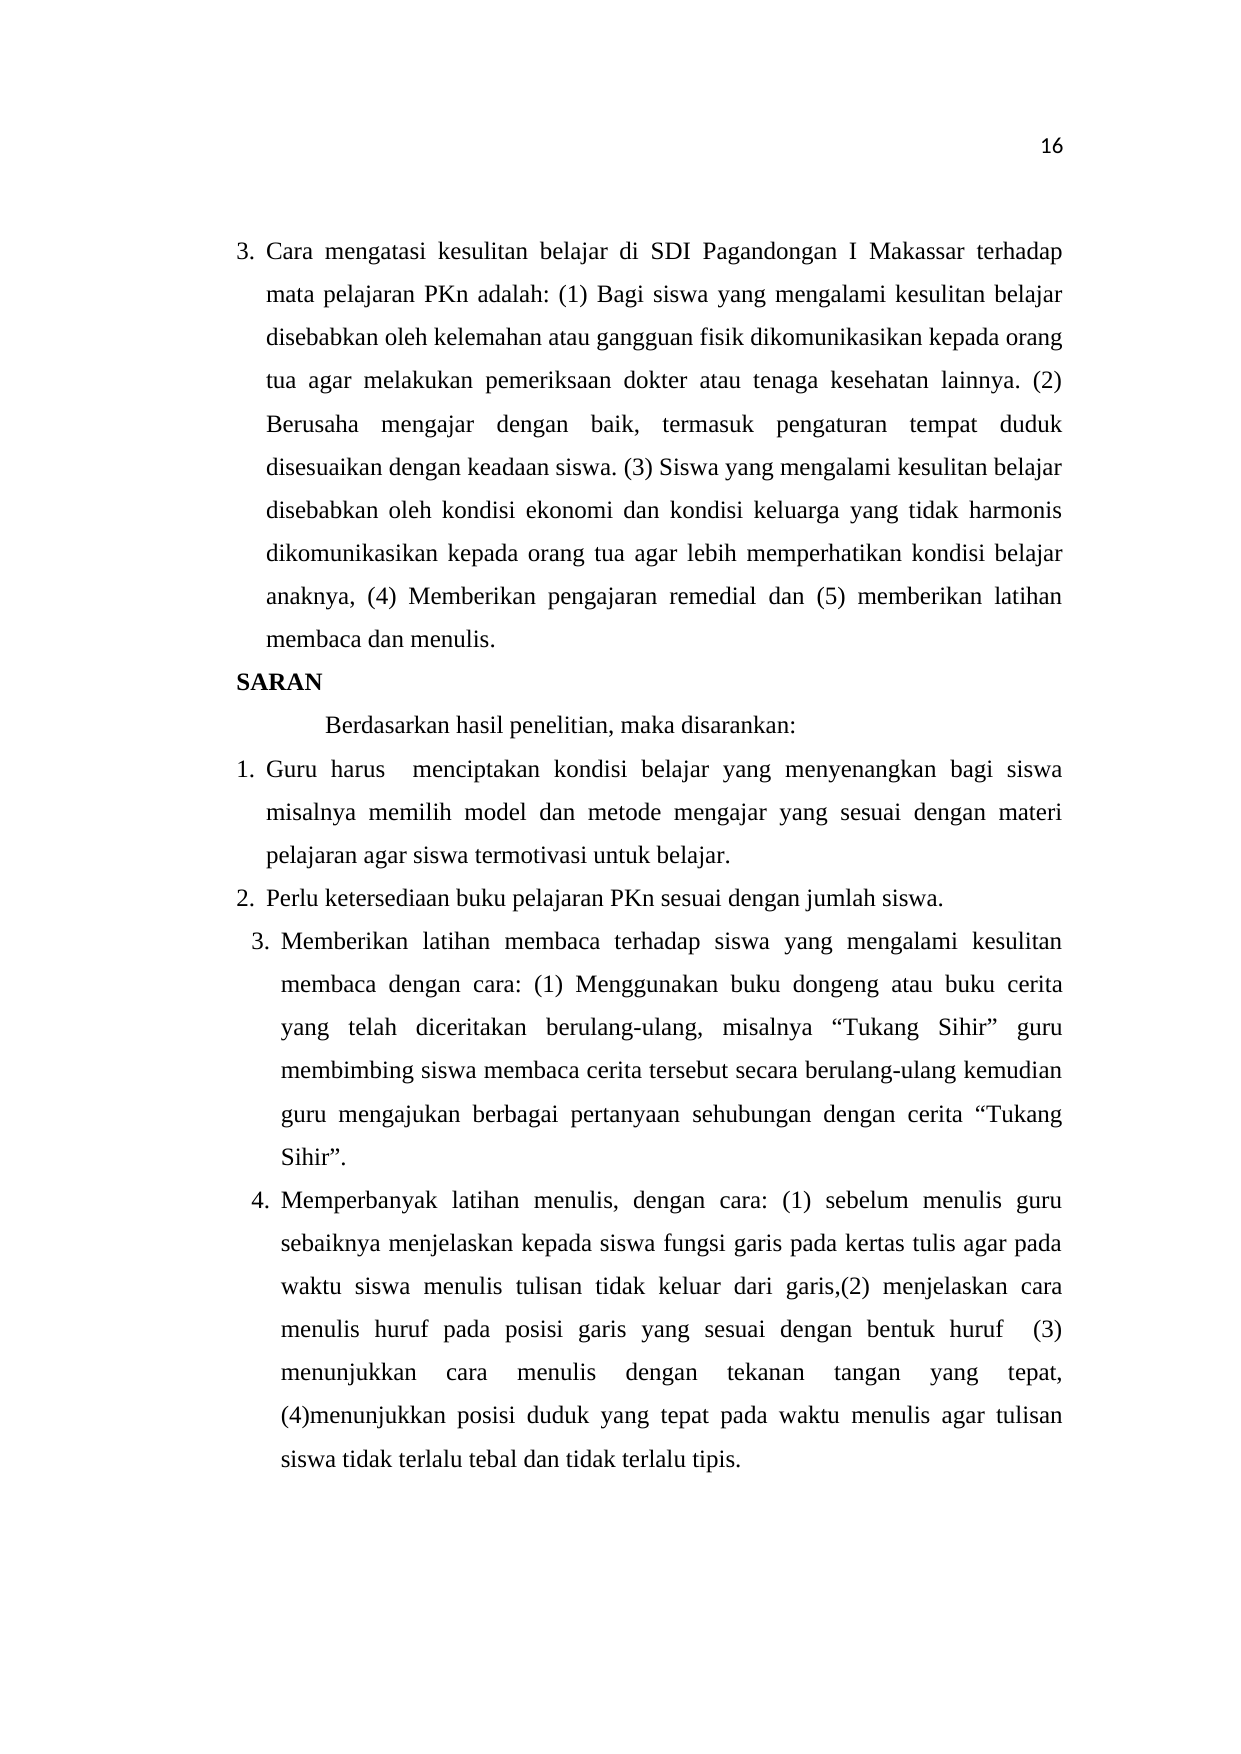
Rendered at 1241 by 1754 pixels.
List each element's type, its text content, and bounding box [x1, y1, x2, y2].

list Guru harus menciptakan kondisi belajar yang menyenangkan bagi siswa misalnya memilih model dan metode mengajar yang sesuai dengan materi pelajaran agar siswa termotivasi untuk belajar. [236, 754, 1063, 869]
list Memberikan latihan membaca terhadap siswa yang mengalami kesulitan membaca dengan cara: (1) Menggunakan buku dongeng atau buku cerita yang telah diceritakan berulang-ulang, misalnya “Tukang Sihir” guru membimbing siswa membaca cerita tersebut secara berulang-ulang kemudian guru mengajukan berbagai pertanyaan sehubungan dengan cerita “Tukang Sihir”. [251, 926, 1063, 1171]
list Berdasarkan hasil penelitian, maka disarankan: [266, 711, 1063, 739]
list Cara mengatasi kesulitan belajar di SDI Pagandongan I Makassar terhadap mata pelajaran PKn adalah: (1) Bagi siswa yang mengalami kesulitan belajar disebabkan oleh kelemahan atau gangguan fisik dikomunikasikan kepada orang tua agar melakukan pemeriksaan dokter atau tenaga kesehatan lainnya. (2) Berusaha mengajar dengan baik, termasuk pengaturan tempat duduk disesuaikan dengan keadaan siswa. (3) Siswa yang mengalami kesulitan belajar disebabkan oleh kondisi ekonomi dan kondisi keluarga yang tidak harmonis dikomunikasikan kepada orang tua agar lebih memperhatikan kondisi belajar anaknya, (4) Memberikan pengajaran remedial dan (5) memberikan latihan membaca dan menulis. [236, 236, 1063, 653]
list Perlu ketersediaan buku pelajaran PKn sesuai dengan jumlah siswa. [236, 883, 1063, 912]
list SARAN [236, 667, 1063, 696]
list Memperbanyak latihan menulis, dengan cara: (1) sebelum menulis guru sebaiknya menjelaskan kepada siswa fungsi garis pada kertas tulis agar pada waktu siswa menulis tulisan tidak keluar dari garis,(2) menjelaskan cara menulis huruf pada posisi garis yang sesuai dengan bentuk huruf (3) menunjukkan cara menulis dengan tekanan tangan yang tepat, (4)menunjukkan posisi duduk yang tepat pada waktu menulis agar tulisan siswa tidak terlalu tebal dan tidak terlalu tipis. [251, 1185, 1063, 1472]
